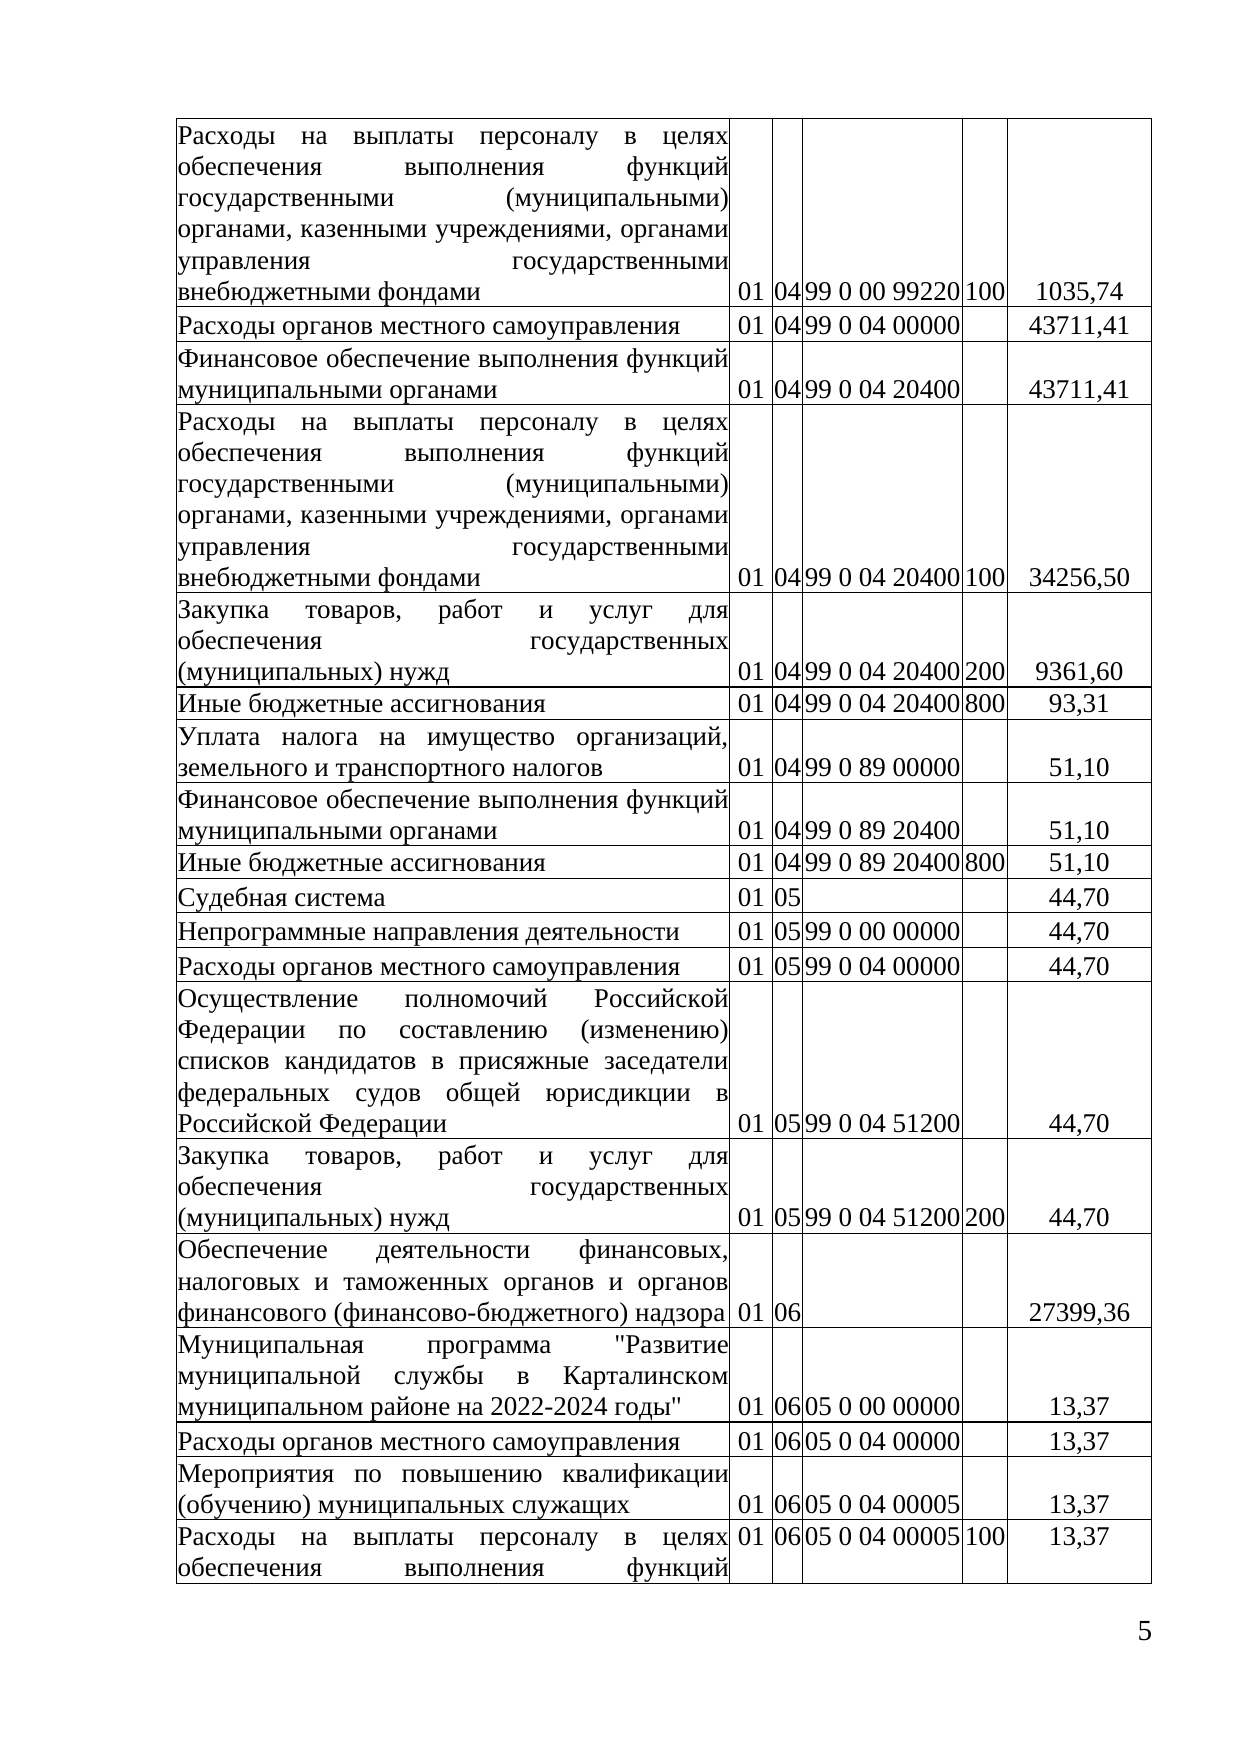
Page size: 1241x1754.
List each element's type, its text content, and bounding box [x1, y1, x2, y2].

table_cell 44,70 [1008, 913, 1151, 947]
table_cell Закупка товаров, работ и услуг для обеспечения государственных (муниципальных) нужд [177, 593, 729, 686]
table_cell 05 [773, 948, 802, 981]
table_cell 93,31 [1008, 688, 1151, 718]
table_cell Осуществление полномочий Российской Федерации по составлению (изменению) списков кандидатов в присяжные заседатели федеральных судов общей юрисдикции в Российской Федерации [177, 982, 729, 1138]
table_cell 05 0 04 00005 [803, 1457, 962, 1519]
table_cell 01 [730, 948, 772, 981]
table_cell 01 [730, 1520, 772, 1583]
table_cell 06 [773, 1520, 802, 1583]
table_cell 34256,50 [1008, 405, 1151, 592]
table_cell 13,37 [1008, 1457, 1151, 1519]
table_cell 13,37 [1008, 1520, 1151, 1583]
table_cell 04 [773, 342, 802, 404]
table_cell 01 [730, 119, 772, 306]
table_cell Обеспечение деятельности финансовых, налоговых и таможенных органов и органов финансового (финансово-бюджетного) надзора [177, 1234, 729, 1327]
table_cell Мероприятия по повышению квалификации (обучению) муниципальных служащих [177, 1457, 729, 1519]
table_cell 800 [963, 688, 1007, 718]
table_cell 05 [773, 982, 802, 1138]
table_cell 99 0 89 00000 [803, 720, 962, 782]
table_cell [963, 783, 1007, 845]
table_cell 800 [963, 846, 1007, 877]
table_cell 200 [963, 593, 1007, 686]
table_cell Иные бюджетные ассигнования [177, 846, 729, 877]
table_cell 01 [730, 879, 772, 912]
table_cell 04 [773, 307, 802, 341]
table_cell 99 0 89 20400 [803, 783, 962, 845]
table_cell 01 [730, 688, 772, 718]
table_cell 04 [773, 783, 802, 845]
table_cell 99 0 04 00000 [803, 307, 962, 341]
table_cell [803, 879, 962, 912]
table_cell 05 0 04 00000 [803, 1423, 962, 1456]
table_cell [963, 879, 1007, 912]
table_cell 51,10 [1008, 783, 1151, 845]
table_cell 13,37 [1008, 1328, 1151, 1421]
table_cell 100 [963, 405, 1007, 592]
table_cell [963, 720, 1007, 782]
table_cell 1035,74 [1008, 119, 1151, 306]
table_cell 01 [730, 720, 772, 782]
table_cell [963, 307, 1007, 341]
table_cell 9361,60 [1008, 593, 1151, 686]
table_cell 05 0 00 00000 [803, 1328, 962, 1421]
table_cell 04 [773, 405, 802, 592]
table_cell 43711,41 [1008, 307, 1151, 341]
table_cell 13,37 [1008, 1423, 1151, 1456]
table_cell 04 [773, 688, 802, 718]
table_cell Муниципальная программа "Развитие муниципальной службы в Карталинском муниципальном районе на 2022-2024 годы" [177, 1328, 729, 1421]
table_cell 05 0 04 00005 [803, 1520, 962, 1583]
table_cell 05 [773, 1139, 802, 1232]
table_cell [963, 913, 1007, 947]
table_cell Финансовое обеспечение выполнения функций муниципальными органами [177, 342, 729, 404]
table_cell 01 [730, 593, 772, 686]
table_cell 05 [773, 879, 802, 912]
table_cell 01 [730, 405, 772, 592]
table_cell 100 [963, 119, 1007, 306]
table_cell 05 [773, 913, 802, 947]
table_cell 01 [730, 1457, 772, 1519]
table_cell [963, 982, 1007, 1138]
table_cell 04 [773, 720, 802, 782]
table_cell 99 0 04 20400 [803, 593, 962, 686]
table_cell 01 [730, 982, 772, 1138]
table_cell 01 [730, 1139, 772, 1232]
table_cell 51,10 [1008, 846, 1151, 877]
table_cell [963, 1234, 1007, 1327]
table_cell 01 [730, 846, 772, 877]
table_cell Расходы органов местного самоуправления [177, 948, 729, 981]
table_cell 44,70 [1008, 879, 1151, 912]
table_cell Уплата налога на имущество организаций, земельного и транспортного налогов [177, 720, 729, 782]
table_cell 99 0 04 20400 [803, 688, 962, 718]
table_cell 51,10 [1008, 720, 1151, 782]
table_cell [963, 948, 1007, 981]
table_cell 01 [730, 1423, 772, 1456]
table_cell [963, 1423, 1007, 1456]
table_cell 01 [730, 783, 772, 845]
table_cell 06 [773, 1234, 802, 1327]
table_cell Иные бюджетные ассигнования [177, 688, 729, 718]
table_cell Непрограммные направления деятельности [177, 913, 729, 947]
table_cell [963, 1328, 1007, 1421]
table_cell 06 [773, 1328, 802, 1421]
table_cell 99 0 04 20400 [803, 342, 962, 404]
table_cell 44,70 [1008, 948, 1151, 981]
table_cell 43711,41 [1008, 342, 1151, 404]
table_cell 01 [730, 342, 772, 404]
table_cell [177, 1520, 729, 1583]
table_cell 04 [773, 593, 802, 686]
table_cell 27399,36 [1008, 1234, 1151, 1327]
table_cell 44,70 [1008, 982, 1151, 1138]
table_cell 99 0 00 99220 [803, 119, 962, 306]
table_cell 04 [773, 119, 802, 306]
table_cell 99 0 00 00000 [803, 913, 962, 947]
table_cell [803, 1234, 962, 1327]
table_cell 99 0 89 20400 [803, 846, 962, 877]
table_cell 04 [773, 846, 802, 877]
table_cell 99 0 04 51200 [803, 982, 962, 1138]
table_cell 99 0 04 00000 [803, 948, 962, 981]
table_cell 99 0 04 51200 [803, 1139, 962, 1232]
table_cell Расходы органов местного самоуправления [177, 1423, 729, 1456]
table_cell 01 [730, 1328, 772, 1421]
table_cell [963, 1457, 1007, 1519]
table_cell 06 [773, 1457, 802, 1519]
table_cell Закупка товаров, работ и услуг для обеспечения государственных (муниципальных) нужд [177, 1139, 729, 1232]
table_cell 100 [963, 1520, 1007, 1583]
table_cell Судебная система [177, 879, 729, 912]
table_cell 44,70 [1008, 1139, 1151, 1232]
table_cell Финансовое обеспечение выполнения функций муниципальными органами [177, 783, 729, 845]
table_cell 01 [730, 913, 772, 947]
table_cell 99 0 04 20400 [803, 405, 962, 592]
table_cell 200 [963, 1139, 1007, 1232]
table_cell 01 [730, 307, 772, 341]
table_cell 01 [730, 1234, 772, 1327]
table_cell Расходы органов местного самоуправления [177, 307, 729, 341]
table_cell 06 [773, 1423, 802, 1456]
table_cell [963, 342, 1007, 404]
